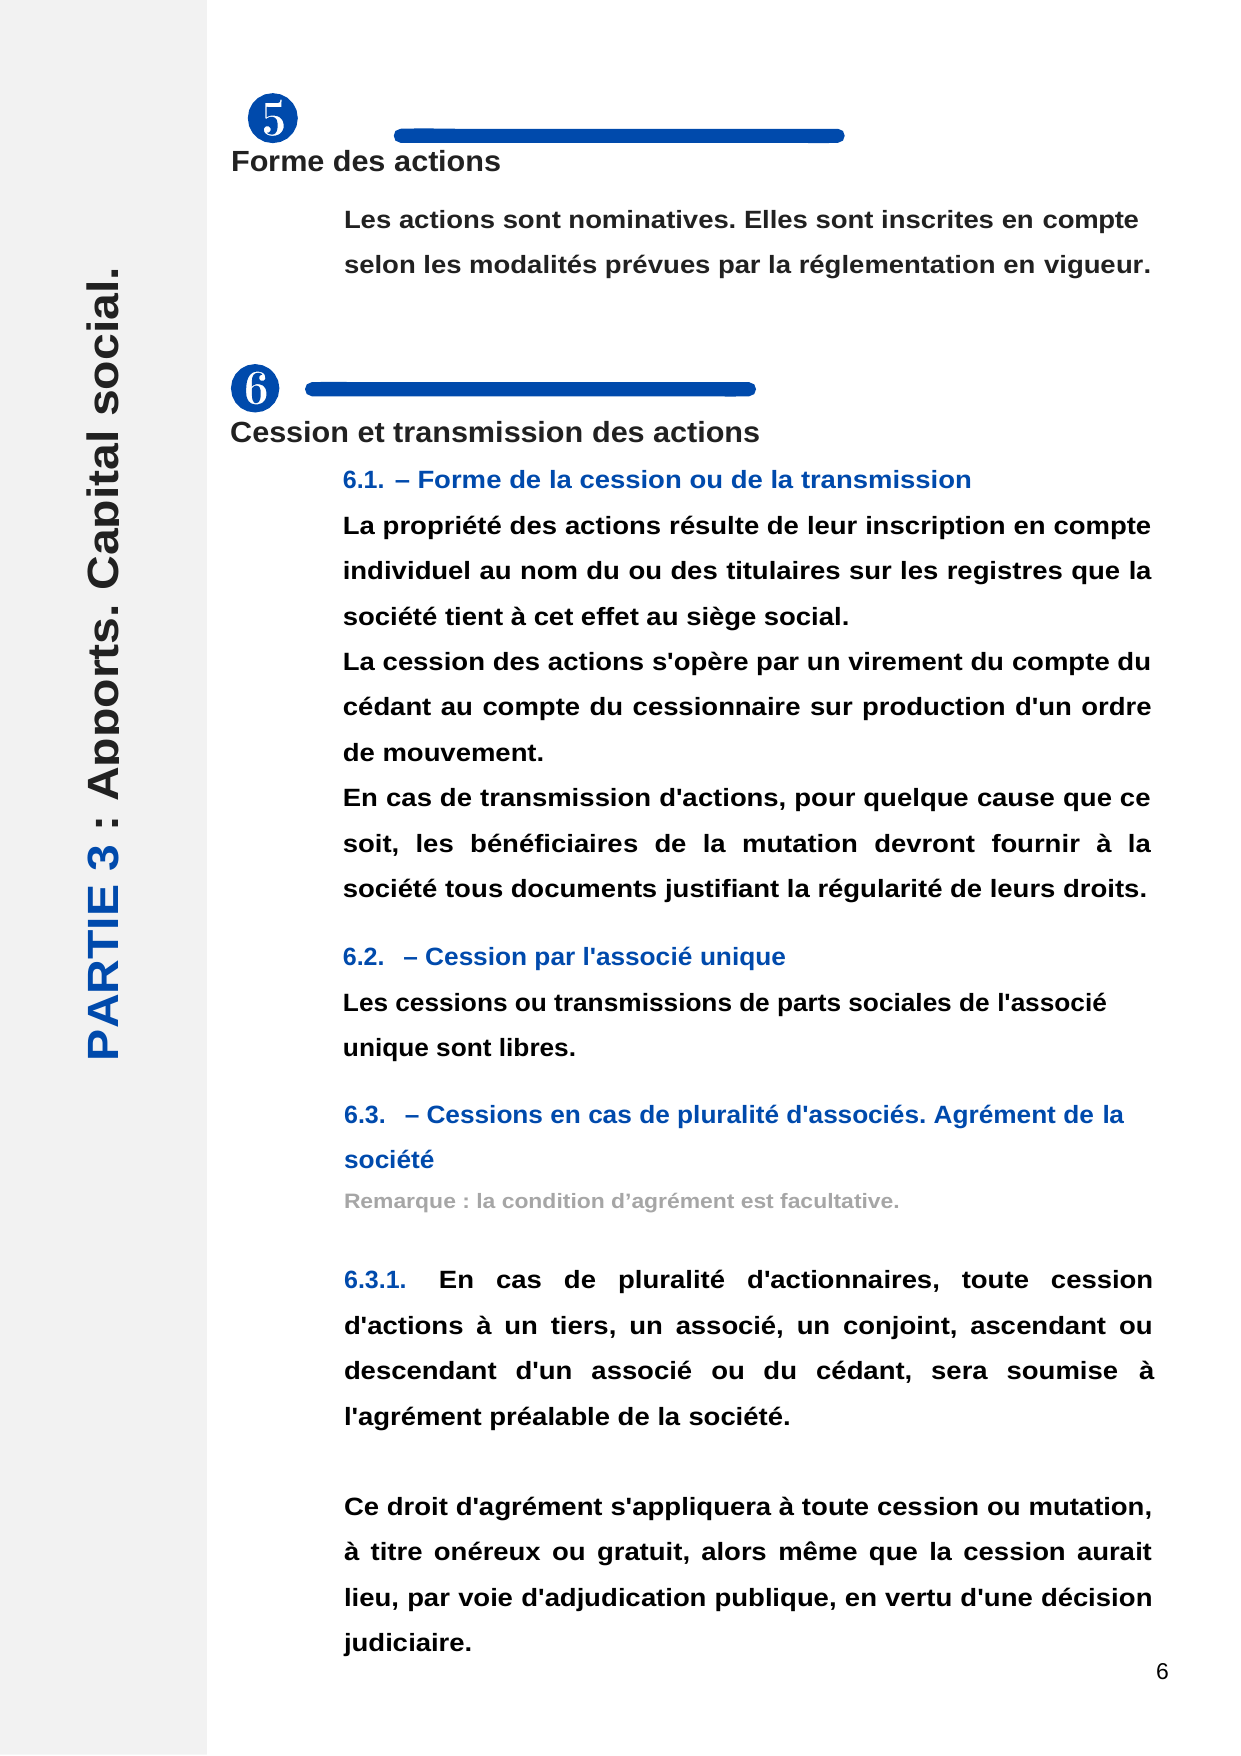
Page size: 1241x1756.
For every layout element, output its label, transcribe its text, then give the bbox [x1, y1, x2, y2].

text Les cessions ou transmissions de parts sociales de l'associé unique sont libres. [343, 988, 1182, 1062]
text Les actions sont nominatives. Elles sont inscrites en compte selon les modalités prévues par la réglementation en vigueur. [344, 205, 1182, 279]
list – Forme de la cession ou de la transmission [343, 465, 1182, 494]
list En cas de pluralité d'actionnaires, toute cession d'actions à un tiers, un associé, un conjoint, ascendant ou descendant d'un associé ou du cédant, sera soumise à l'agrément préalable de la société. [344, 1265, 1154, 1430]
list – Cessions en cas de pluralité d'associés. Agrément de la société [344, 1099, 1154, 1174]
text En cas de transmission d'actions, pour quelque cause que ce soit, les bénéficiaires de la mutation devront fournir à la société tous documents justifiant la régularité de leurs droits. [343, 783, 1152, 903]
subtitle Cession et transmission des actions [230, 362, 1182, 448]
text La cession des actions s'opère par un virement du compte du cédant au compte du cessionnaire sur production d'un ordre de mouvement. [343, 647, 1153, 767]
subtitle Forme des actions [231, 144, 1182, 178]
text La propriété des actions résulte de leur inscription en compte individuel au nom du ou des titulaires sur les registres que la société tient à cet effet au siège social. [343, 511, 1153, 630]
text Remarque : la condition d’agrément est facultative. [344, 1190, 1182, 1213]
text Ce droit d'agrément s'appliquera à toute cession ou mutation, à titre onéreux ou gratuit, alors même que la cession aurait lieu, par voie d'adjudication publique, en vertu d'une décision judiciaire. [344, 1492, 1154, 1657]
list – Cession par l'associé unique [343, 942, 1182, 971]
